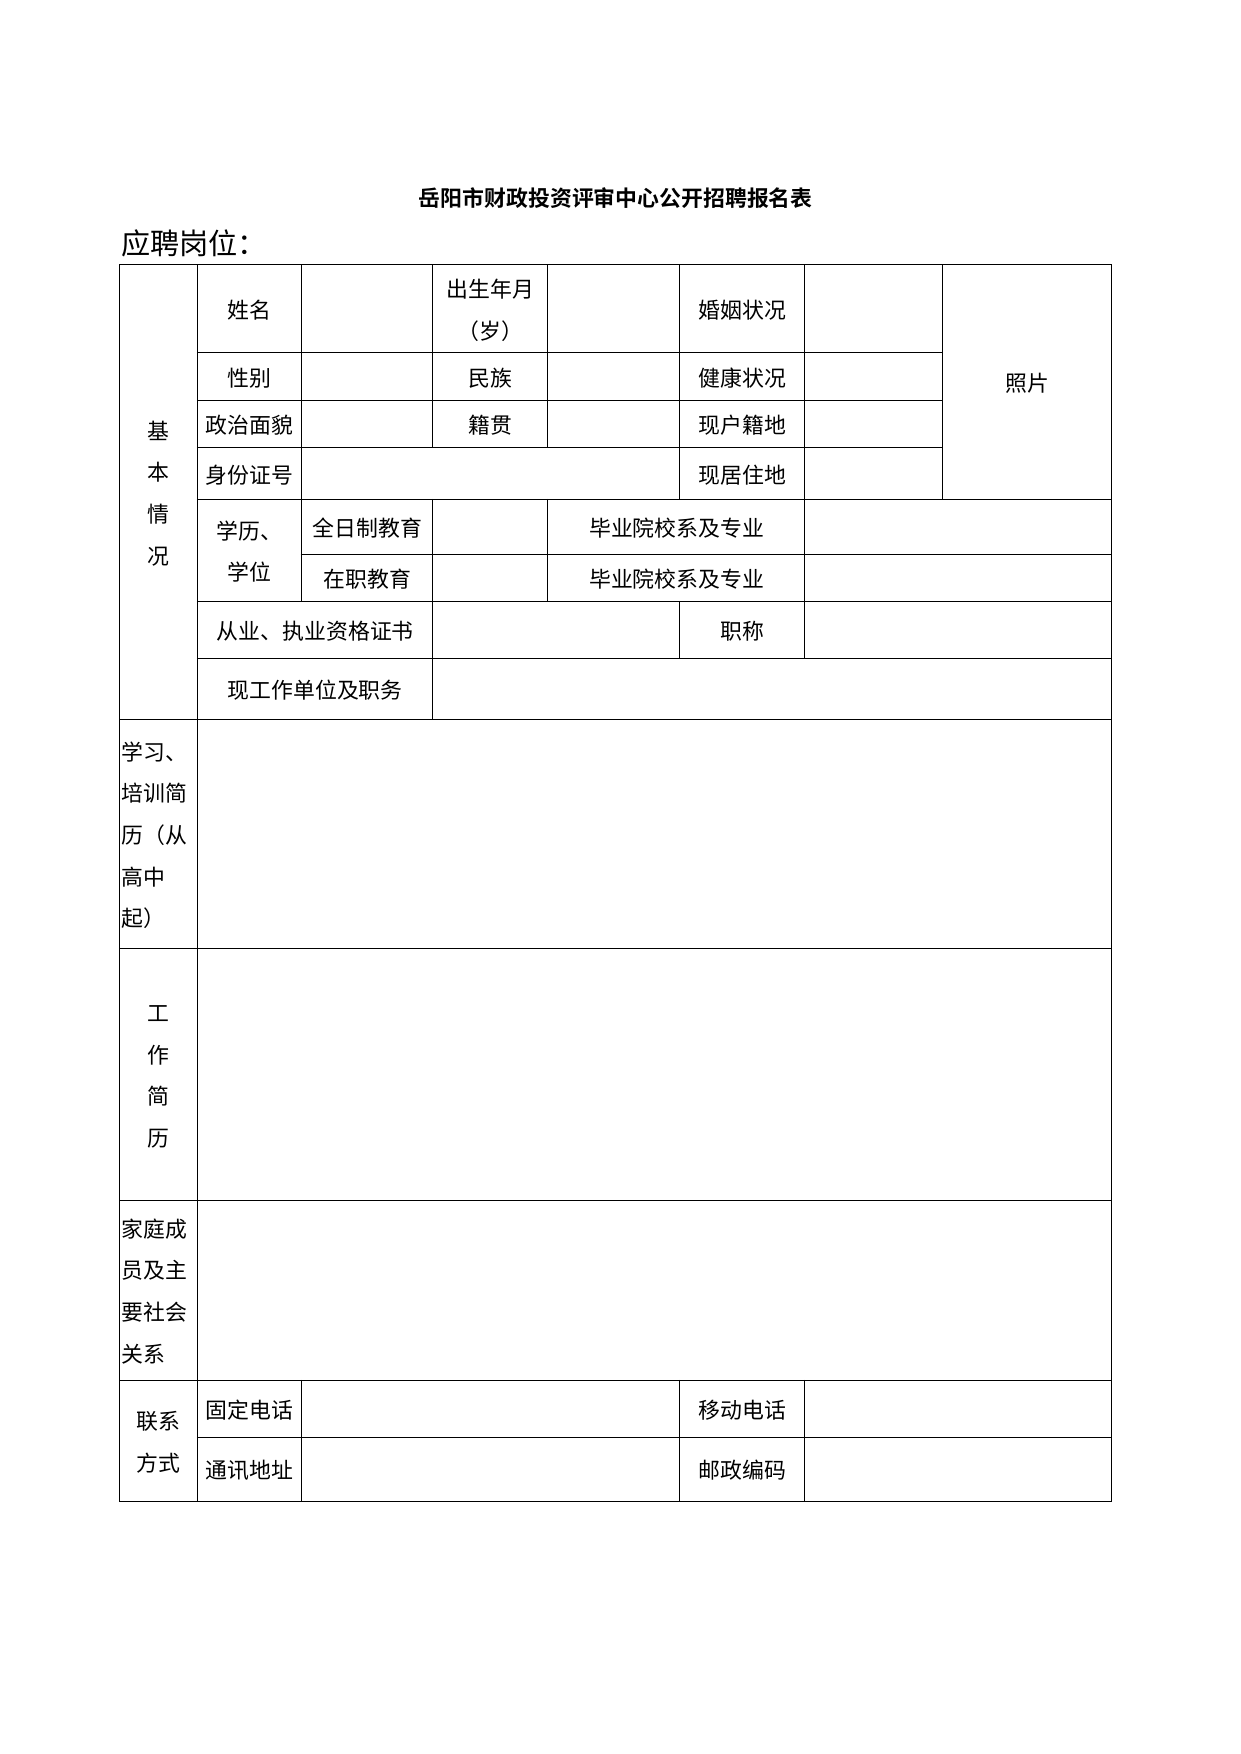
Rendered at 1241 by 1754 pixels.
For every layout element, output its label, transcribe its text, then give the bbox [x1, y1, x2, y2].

table_cell 应聘岗位： [120, 220, 1112, 264]
table_cell [805, 401, 942, 447]
table_cell [302, 401, 432, 447]
table_cell 从业、执业资格证书 [198, 602, 432, 658]
table_cell [198, 949, 1111, 1199]
table_cell 工 作 简 历 [120, 949, 197, 1199]
table_cell 全日制教育 [302, 500, 432, 553]
table_cell [302, 353, 432, 400]
table_cell [433, 602, 679, 658]
table_cell [433, 500, 547, 553]
table_cell 照片 [943, 265, 1111, 499]
table_cell 现户籍地 [680, 401, 804, 447]
table_cell 邮政编码 [680, 1438, 804, 1501]
table_header 岳阳市财政投资评审中心公开招聘报名表 [120, 175, 1112, 219]
table_cell 现居住地 [680, 448, 804, 499]
table_cell 学习、培训简历（从高中起） [120, 720, 197, 948]
table_cell [302, 448, 679, 499]
table_cell 婚姻状况 [680, 265, 804, 352]
table_cell [805, 1381, 1111, 1437]
table_cell 健康状况 [680, 353, 804, 400]
table_cell [548, 353, 679, 400]
table_cell [805, 500, 1111, 553]
table_cell 移动电话 [680, 1381, 804, 1437]
table_cell [805, 1438, 1111, 1501]
table_cell 性别 [198, 353, 301, 400]
table_cell [302, 1381, 679, 1437]
table_cell [198, 720, 1111, 948]
table_cell [433, 659, 1111, 718]
table_cell 在职教育 [302, 555, 432, 601]
table_cell [302, 265, 432, 352]
table_cell 姓名 [198, 265, 301, 352]
table_cell [805, 555, 1111, 601]
table_cell 籍贯 [433, 401, 547, 447]
table_cell 身份证号 [198, 448, 301, 499]
table_cell 通讯地址 [198, 1438, 301, 1501]
table_cell [433, 555, 547, 601]
table_cell 出生年月（岁） [433, 265, 547, 352]
table_cell 民族 [433, 353, 547, 400]
table_cell [198, 1201, 1111, 1380]
table_cell 联系 方式 [120, 1381, 197, 1501]
table_cell [548, 265, 679, 352]
table_cell 基 本 情 况 [120, 265, 197, 718]
table_cell 现工作单位及职务 [198, 659, 432, 718]
table_cell [805, 448, 942, 499]
table_cell 政治面貌 [198, 401, 301, 447]
table_cell 职称 [680, 602, 804, 658]
table_cell 毕业院校系及专业 [548, 555, 804, 601]
table_cell 学历、 学位 [198, 500, 301, 601]
table_cell [805, 265, 942, 352]
table_cell [805, 602, 1111, 658]
table_cell [805, 353, 942, 400]
table_cell 家庭成员及主要社会关系 [120, 1201, 197, 1380]
table_cell 毕业院校系及专业 [548, 500, 804, 553]
table_cell 固定电话 [198, 1381, 301, 1437]
table_cell [302, 1438, 679, 1501]
table_cell [548, 401, 679, 447]
